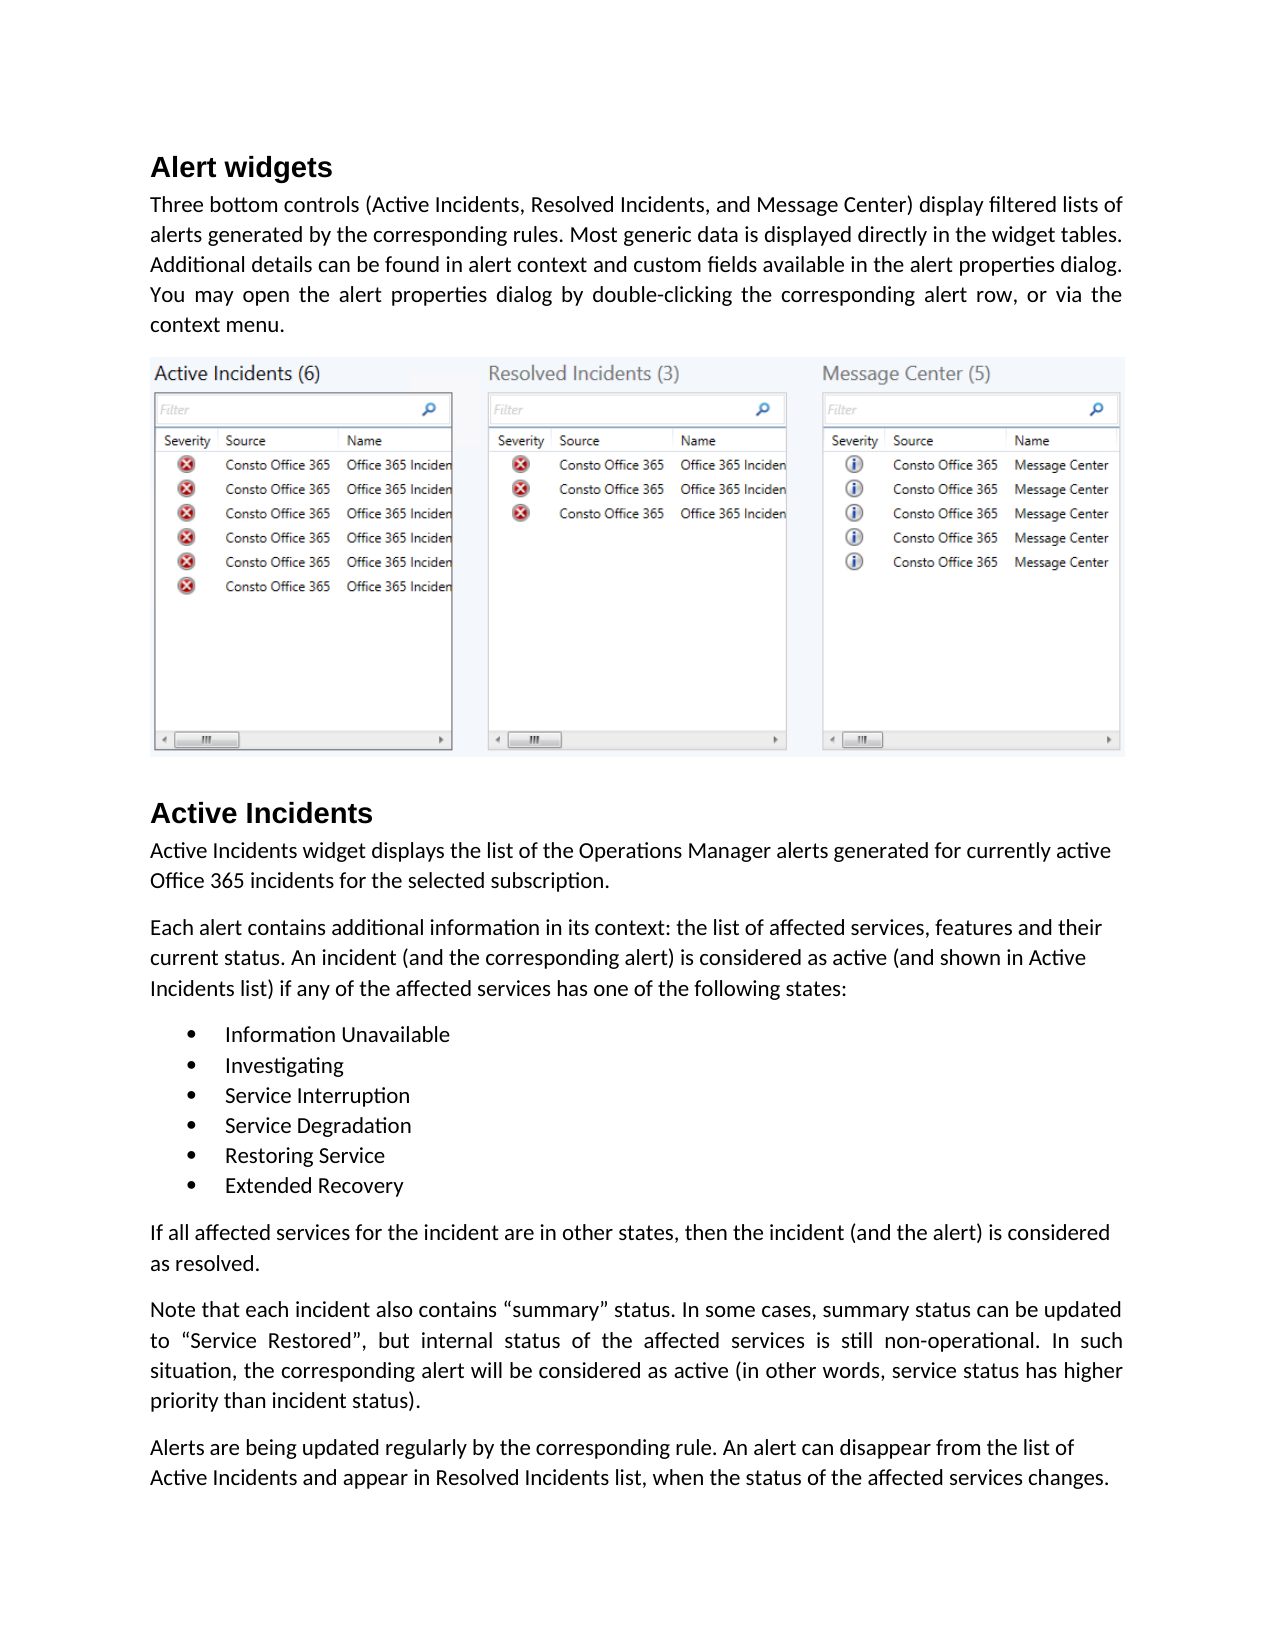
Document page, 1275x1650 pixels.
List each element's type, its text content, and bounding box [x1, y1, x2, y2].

text Active Incidents widget displays the list of the Operations Manager alerts generated for currently active Office 365 incidents for the selected subscription. [150, 836, 1125, 894]
text Alert widgets [150, 150, 1125, 183]
text Three bottom controls (Active Incidents, Resolved Incidents, and Message Center) display filtered lists of alerts generated by the corresponding rules. Most generic data is displayed directly in the widget tables. Additional details can be found in alert context and custom fields available in the alert properties dialog. You may open the alert properties dialog by double-clicking the corresponding alert row, or via the context menu. [150, 190, 1125, 339]
list Extended Recovery [187, 1172, 1125, 1200]
text Active Incidents [150, 796, 1125, 830]
list Information Unavailable [187, 1021, 1125, 1049]
list Service Interruption [187, 1081, 1125, 1109]
picture [150, 357, 1125, 757]
list Investigating [187, 1051, 1125, 1079]
text Note that each incident also contains “summary” status. In some cases, summary status can be updated to “Service Restored”, but internal status of the affected services is still non-operational. In such situation, the corresponding alert will be considered as active (in other words, service status has higher priority than incident status). [150, 1296, 1125, 1414]
text Each alert contains additional information in its context: the list of affected services, features and their current status. An incident (and the corresponding alert) is considered as active (and shown in Active Incidents list) if any of the affected services has one of the following states: [150, 913, 1125, 1002]
list Service Degradation [187, 1111, 1125, 1139]
text If all affected services for the incident are in other states, then the incident (and the alert) is considered as resolved. [150, 1218, 1125, 1277]
text Alerts are being updated regularly by the corresponding rule. An alert can disappear from the list of Active Incidents and appear in Resolved Incidents list, when the status of the affected services changes. [150, 1433, 1125, 1491]
list Restoring Service [187, 1141, 1125, 1169]
